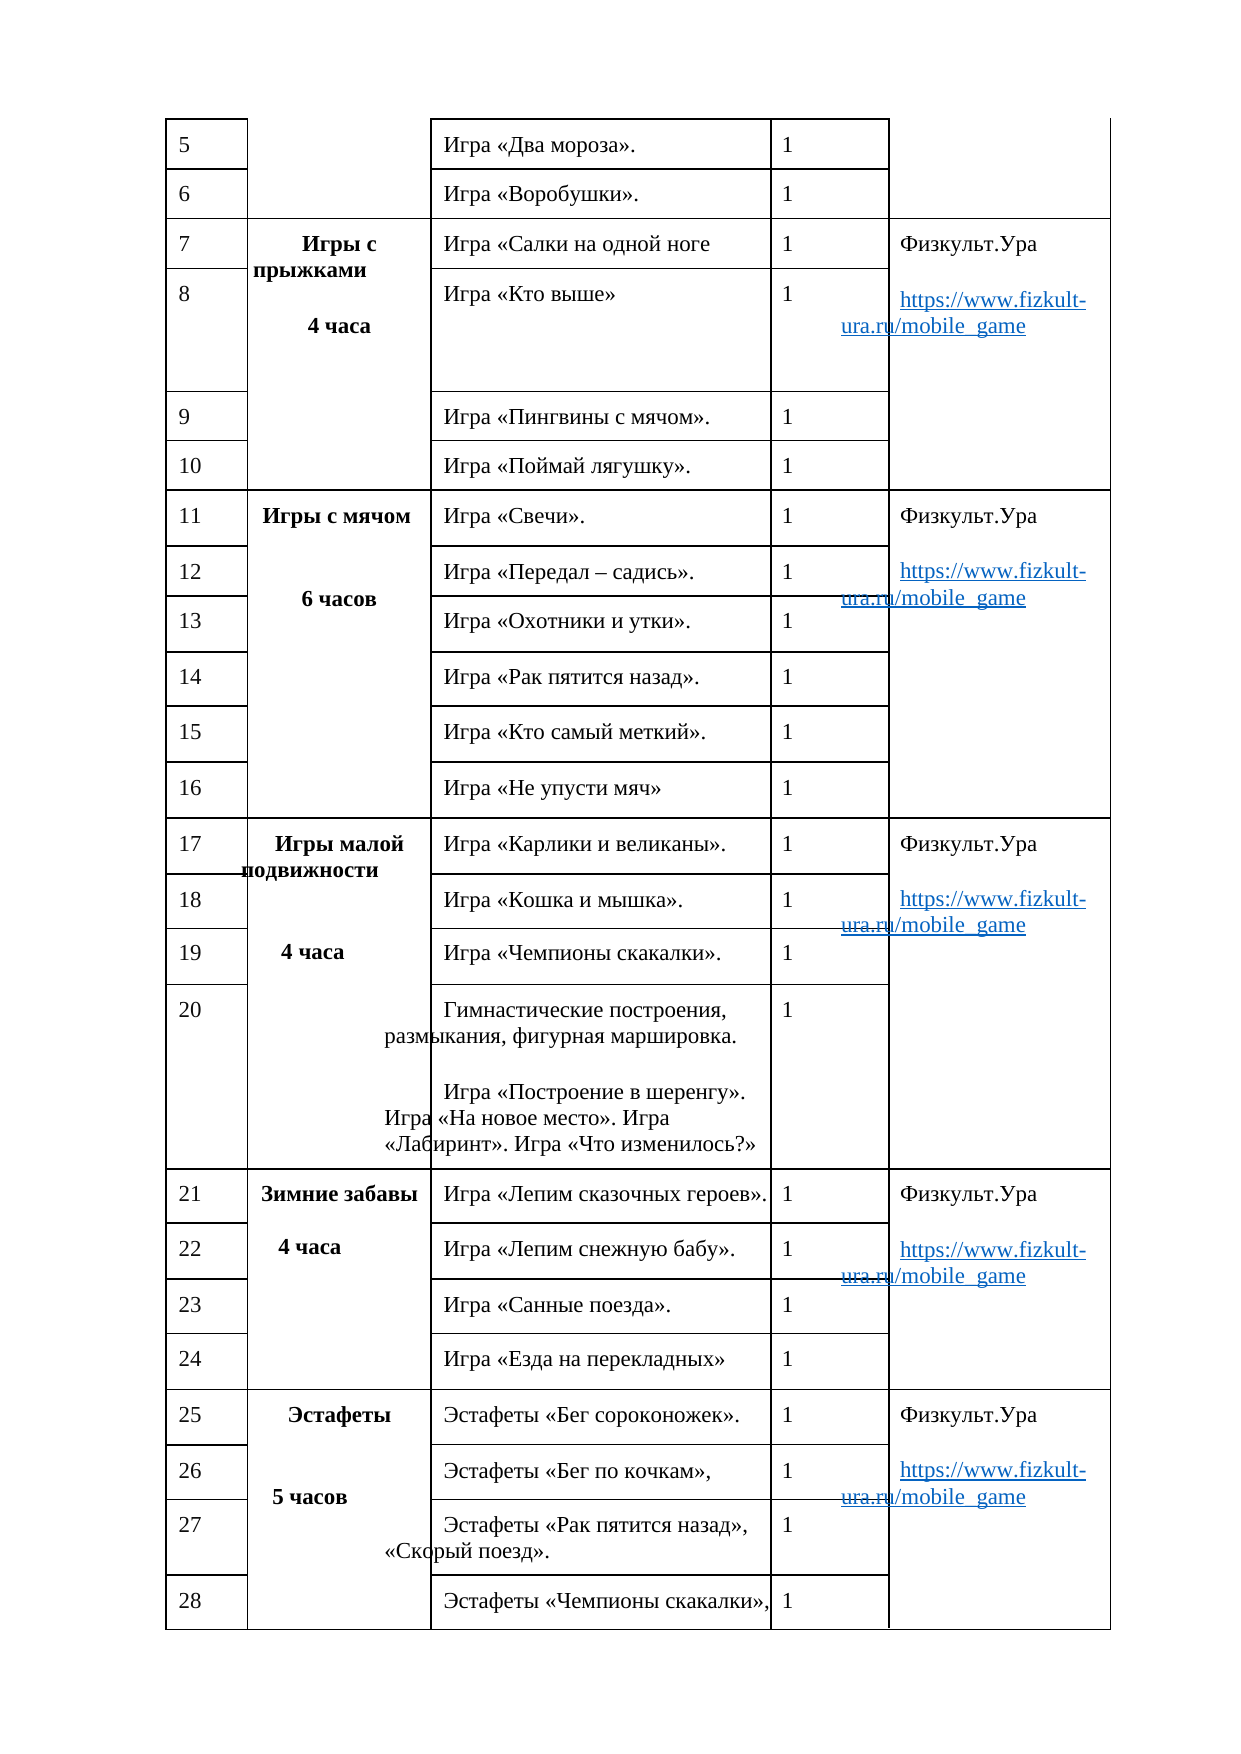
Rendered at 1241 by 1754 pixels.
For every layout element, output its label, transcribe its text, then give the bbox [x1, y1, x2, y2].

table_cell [890, 219, 1110, 489]
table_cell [889, 1390, 1110, 1629]
table_cell Игра «Пингвины с мячом». [432, 392, 770, 440]
table_cell Эстафеты «Бег сороконожек». [432, 1390, 770, 1444]
table_cell 1 [772, 707, 888, 761]
table_cell Игра «Лепим снежную бабу». [432, 1224, 770, 1278]
table_cell Игра «Поймай лягушку». [432, 441, 770, 489]
table_cell 23 [167, 1280, 247, 1332]
table_cell Игра «Передал – садись». [432, 547, 770, 595]
table_cell 22 [167, 1224, 247, 1278]
table_cell 1 [772, 1334, 888, 1388]
table_cell Игра «Санные поезда». [432, 1280, 770, 1332]
table_cell 1 [772, 653, 888, 705]
table_cell 28 [167, 1576, 247, 1629]
table_cell 1 [772, 547, 888, 595]
table_cell 1 [772, 1390, 888, 1444]
table_cell 1 [772, 1576, 889, 1629]
table_cell 25 [167, 1390, 247, 1444]
table_cell 6 [167, 170, 247, 218]
table_cell 1 [772, 170, 888, 218]
table_cell 20 [167, 985, 247, 1168]
table_cell 1 [772, 985, 888, 1168]
table_cell 1 [772, 491, 888, 545]
table_cell Зимние забавы 4 часа [248, 1170, 430, 1388]
table_cell Игра «Два мороза». [432, 120, 770, 168]
table_cell 1 [772, 929, 888, 983]
table_cell 16 [167, 763, 247, 817]
table_cell Игра «Кто выше» [432, 269, 770, 391]
table_cell Игра «Воробушки». [432, 170, 770, 218]
table_cell 1 [772, 219, 888, 267]
table_cell 21 [167, 1170, 247, 1222]
table_cell Игра «Рак пятится назад». [432, 653, 770, 705]
table_cell 19 [167, 929, 247, 983]
table_cell Игра «Чемпионы скакалки». [432, 929, 770, 983]
table_cell 1 [772, 269, 888, 391]
table_cell 7 [167, 219, 247, 267]
table_cell Физкульт.Ура https://www.fizkult-ura.ru/mobile_game [890, 819, 1110, 1168]
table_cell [432, 1576, 770, 1629]
table_cell 1 [772, 1445, 888, 1499]
table_cell 1 [772, 875, 888, 927]
table_cell Игра «Лепим сказочных героев». [432, 1170, 770, 1222]
table_cell 1 [772, 819, 888, 873]
table_cell 1 [772, 1224, 888, 1278]
table_cell Игра «Езда на перекладных» [432, 1334, 770, 1388]
table_cell Игры с мячом 6 часов [248, 491, 430, 817]
table_cell 1 [772, 120, 888, 168]
table_cell Игры малой подвижности 4 часа [248, 819, 430, 1168]
table_cell Игра «Не упусти мяч» [432, 763, 770, 817]
table_cell 10 [167, 441, 247, 489]
table_cell 11 [167, 491, 247, 545]
table_cell Игра «Салки на одной ноге [432, 219, 770, 267]
table_cell Игра «Охотники и утки». [432, 597, 770, 651]
table_cell Физкульт.Ура https://www.fizkult-ura.ru/mobile_game [890, 1170, 1110, 1388]
table_cell 1 [772, 1170, 888, 1222]
table_cell Игра «Кто самый меткий». [432, 707, 770, 761]
table_cell Игра «Карлики и великаны». [432, 819, 770, 873]
table_cell Гимнастические построения, размыкания, фигурная маршировка. Игра «Построение в шеренгу». Игра «На новое место». Игра «Лабиринт». Игра «Что изменилось?» [432, 985, 770, 1168]
table_cell Эстафеты «Бег по кочкам», [432, 1445, 770, 1499]
table_cell 1 [772, 392, 888, 440]
table_cell Эстафеты 5 часов [248, 1390, 430, 1629]
table_cell Эстафеты «Рак пятится назад», «Скорый поезд». [432, 1500, 770, 1574]
table_cell 1 [772, 441, 888, 489]
table_cell Игра «Свечи». [432, 491, 770, 545]
table_cell 14 [167, 653, 247, 705]
table_cell 1 [772, 597, 888, 651]
table_cell 1 [772, 1500, 888, 1574]
table_cell 27 [167, 1500, 247, 1574]
table_cell 13 [167, 597, 247, 651]
table_cell 1 [772, 1280, 888, 1332]
table_cell 17 [167, 819, 247, 873]
table_cell 9 [167, 392, 247, 440]
table_cell 26 [167, 1446, 247, 1499]
table_cell Игры с прыжками 4 часа [248, 219, 430, 489]
table_cell Физкульт.Ура https://www.fizkult-ura.ru/mobile_game [890, 491, 1110, 817]
table_cell 24 [167, 1334, 247, 1388]
table_cell Игра «Кошка и мышка». [432, 875, 770, 927]
table_cell 18 [167, 875, 247, 927]
table_cell 5 [167, 120, 247, 168]
table_cell 12 [167, 547, 247, 595]
table_cell 15 [167, 707, 247, 761]
table_cell 1 [772, 763, 888, 817]
table_cell 8 [167, 269, 247, 391]
